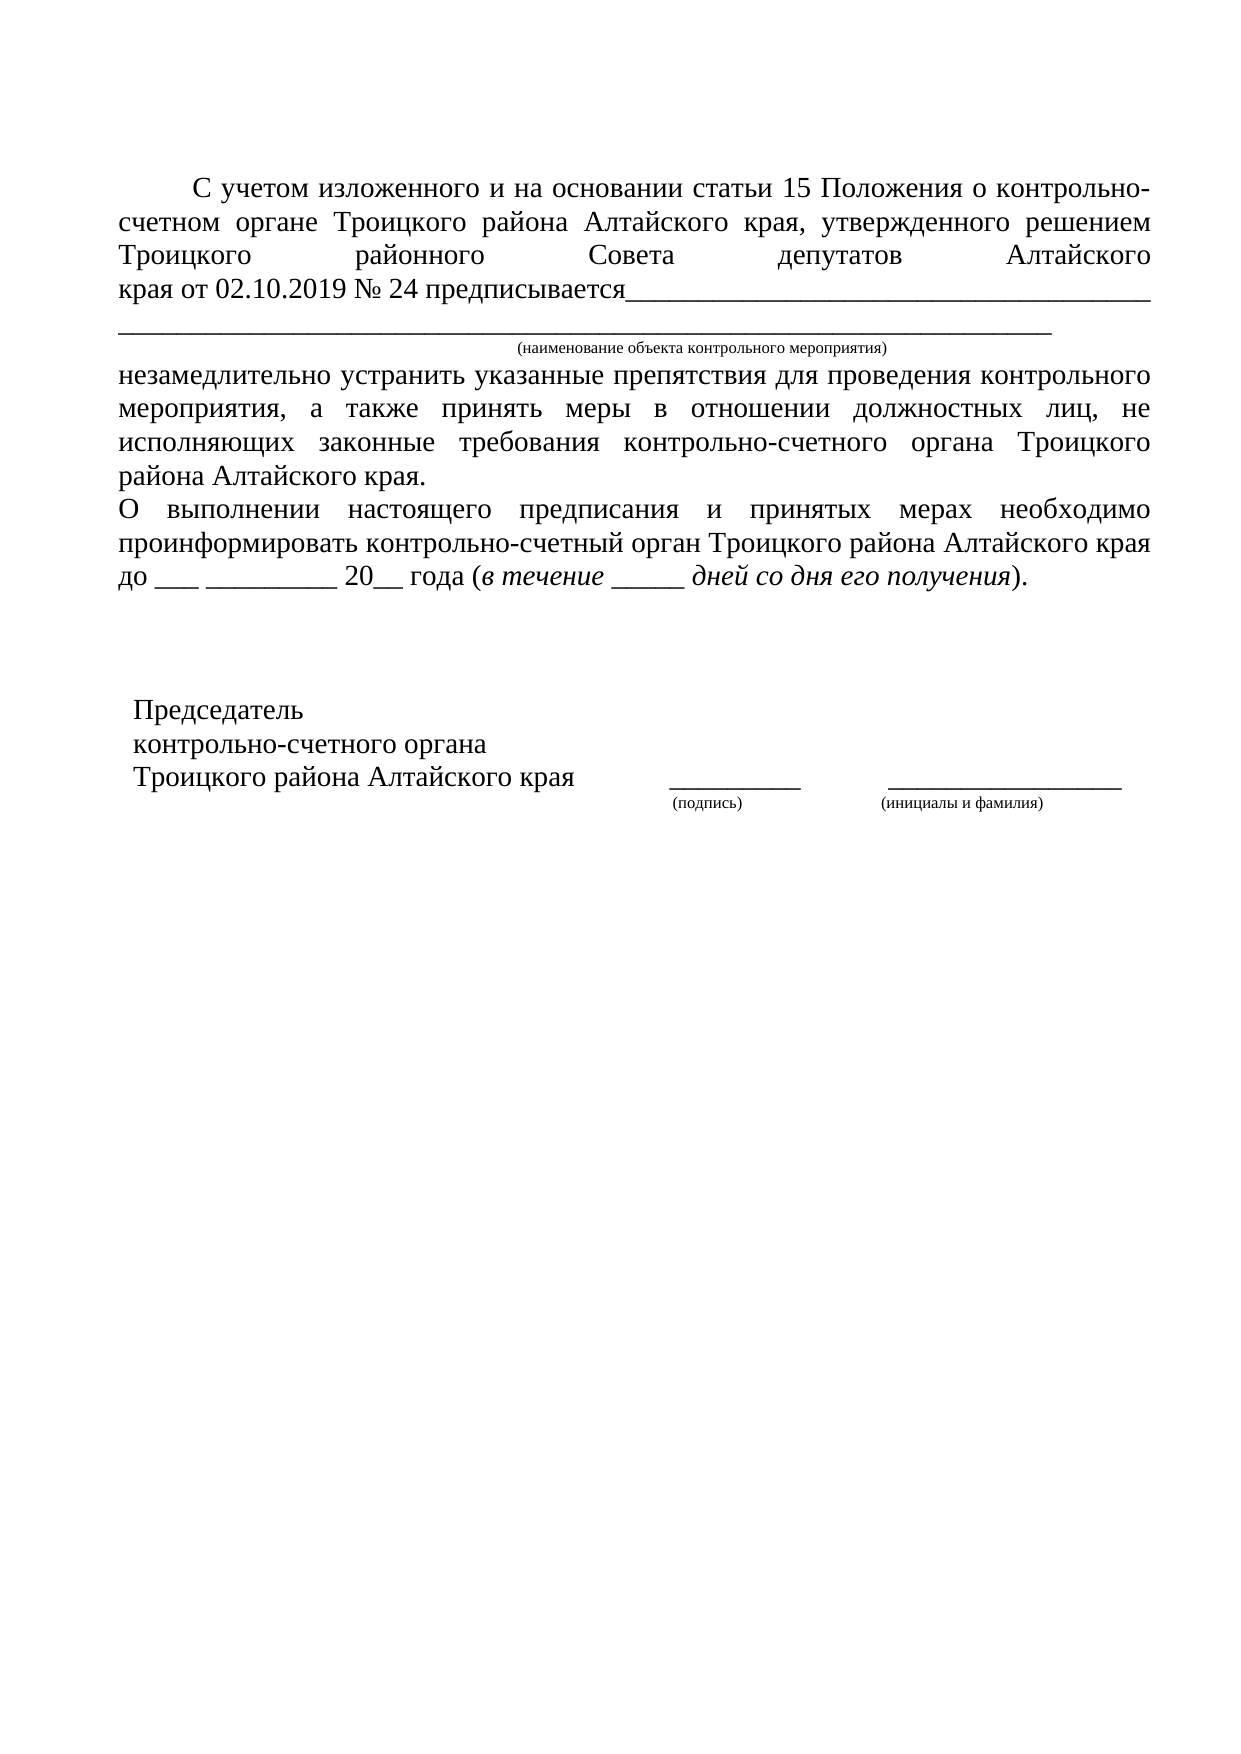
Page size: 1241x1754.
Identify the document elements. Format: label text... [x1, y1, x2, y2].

text С учетом изложенного и на основании статьи 15 Положения о контрольно-счетном органе Троицкого района Алтайского края, утвержденного решением Троицкого районного Совета депутатов Алтайского края от 02.10.2019 № 24 предписывается____________________________________________________________________________________________________ [118, 170, 1152, 338]
text О выполнении настоящего предписания и принятых мерах необходимо проинформировать контрольно-счетный орган Троицкого района Алтайского края до ___ _________ 20__ года (в течение _____ дней со дня его получения). [118, 491, 1152, 592]
text незамедлительно устранить указанные препятствия для проведения контрольного мероприятия, а также принять меры в отношении должностных лиц, не исполняющих законные требования контрольно-счетного органа Троицкого района Алтайского края. [118, 357, 1152, 491]
table_header Председатель контрольно-счетного органа Троицкого района Алтайского края _________ ________________ (подпись) (инициалы и фамилия) [118, 592, 1150, 882]
text (наименование объекта контрольного мероприятия) [118, 338, 1152, 357]
